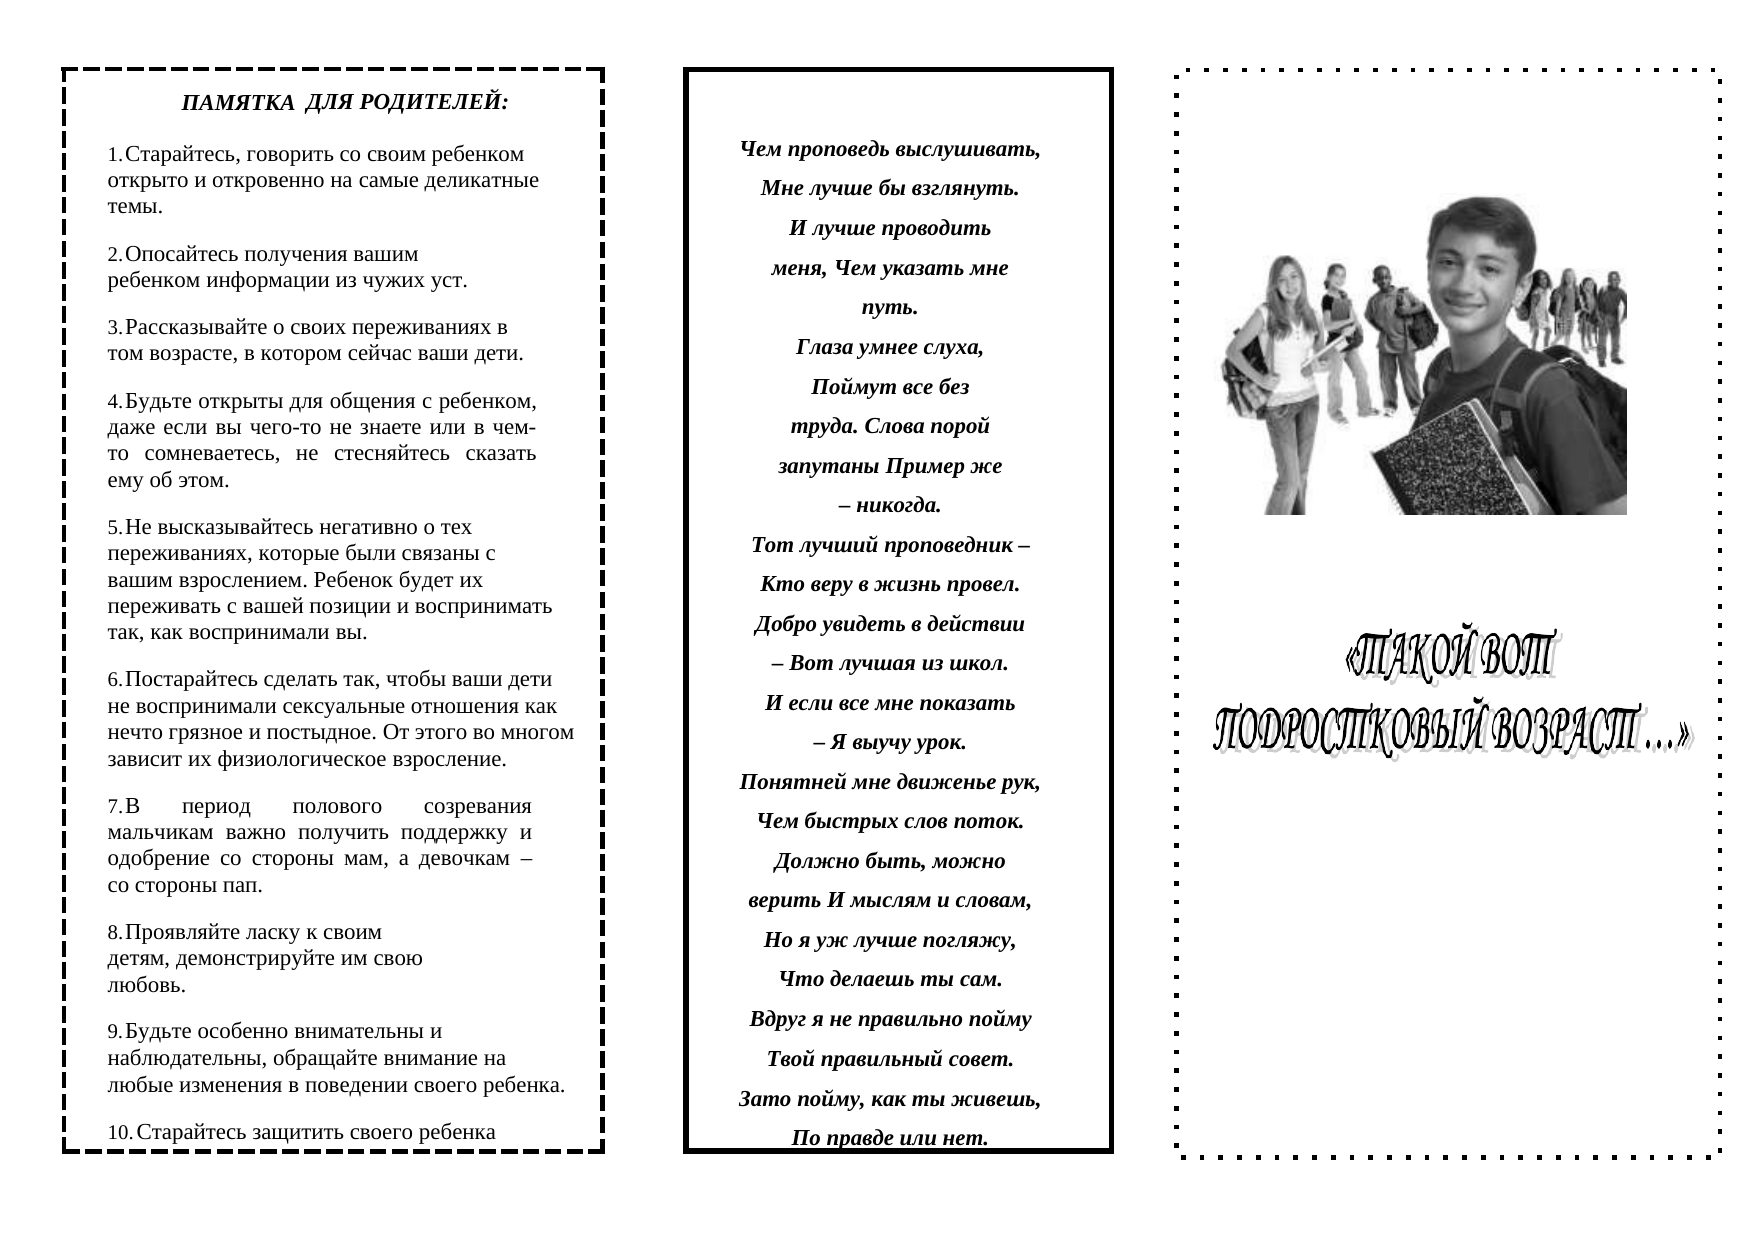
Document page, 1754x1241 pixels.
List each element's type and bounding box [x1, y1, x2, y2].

picture [1213, 193, 1627, 515]
picture [1213, 621, 1695, 762]
